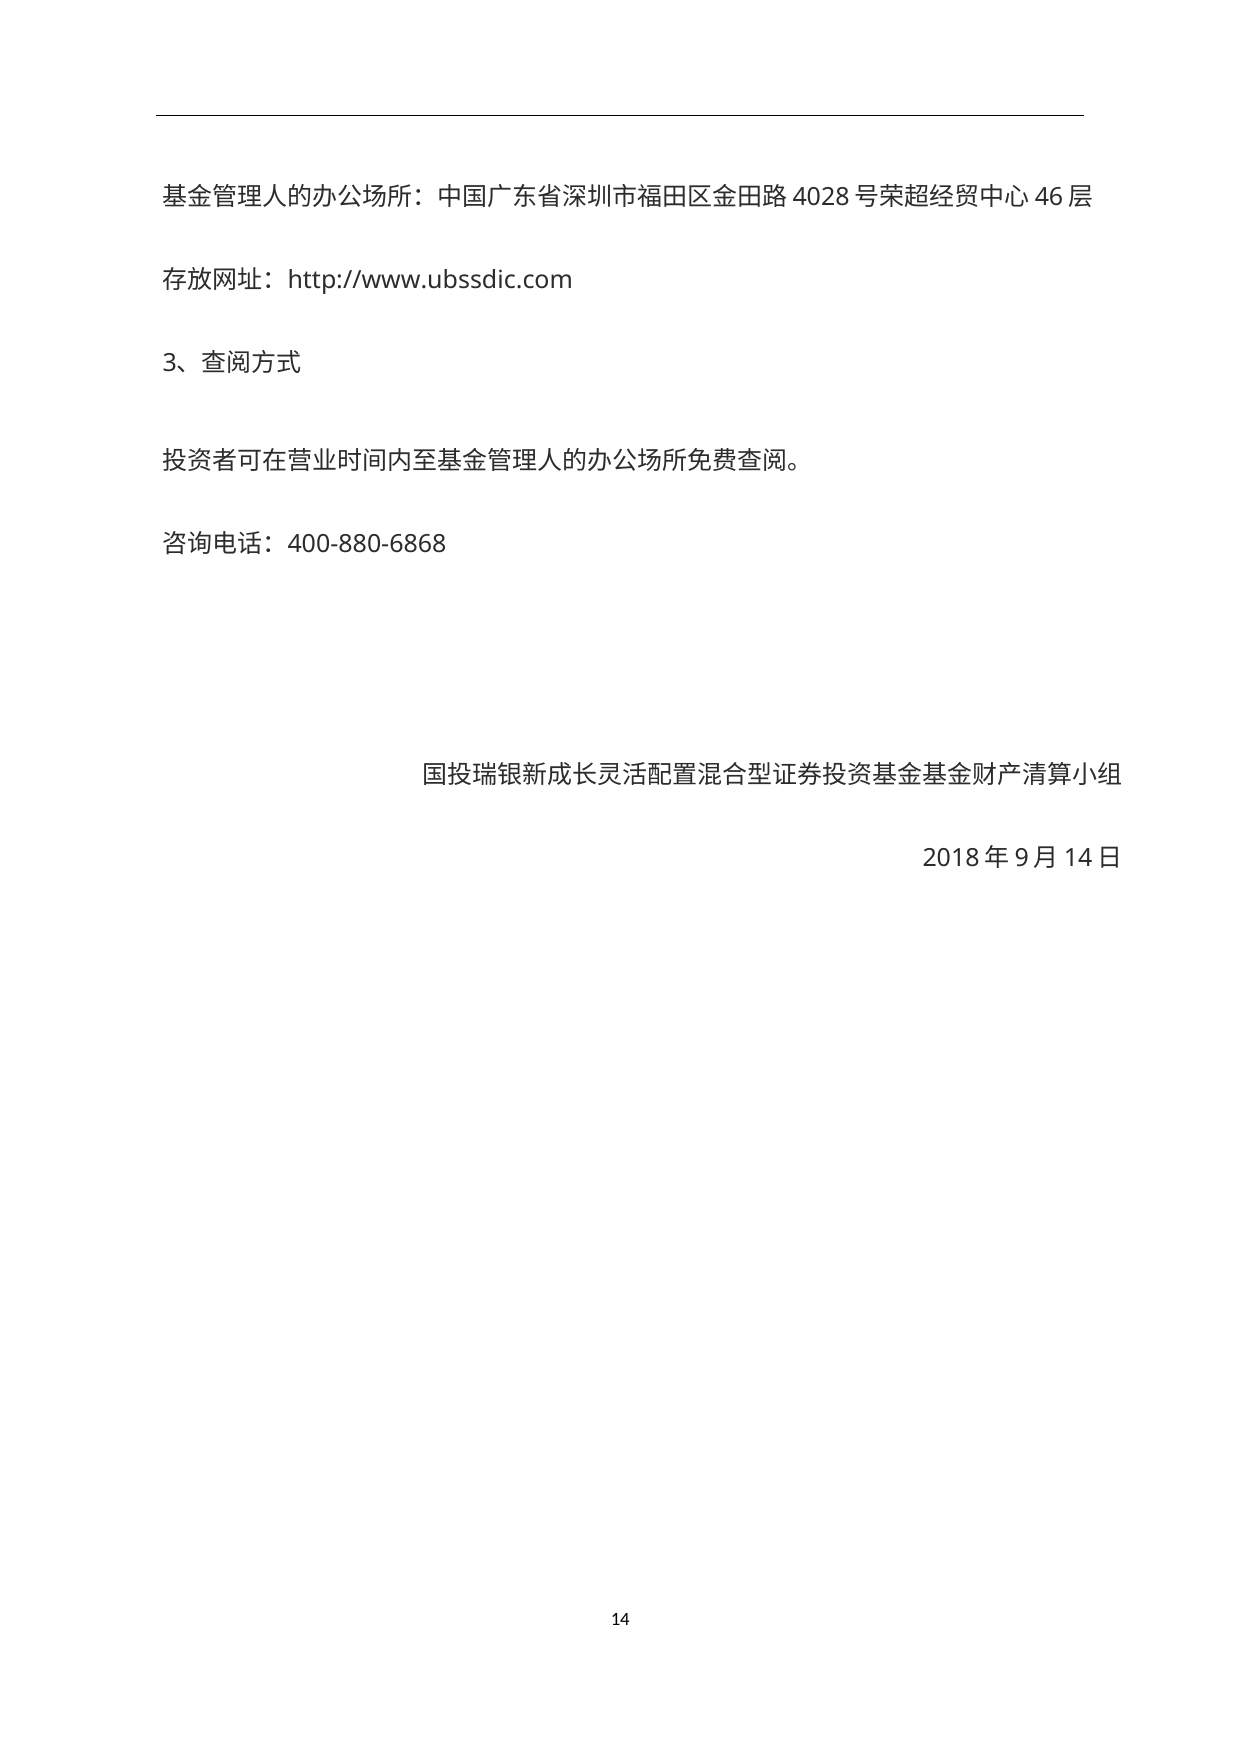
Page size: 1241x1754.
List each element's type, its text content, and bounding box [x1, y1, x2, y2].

text 3、查阅方式 投资者可在营业时间内至基金管理人的办公场所免费查阅。 [162, 328, 1122, 491]
text 国投瑞银新成长灵活配置混合型证券投资基金基金财产清算小组 [118, 740, 1122, 805]
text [162, 162, 1122, 227]
text 咨询电话：400-880-6868 [162, 509, 1122, 574]
text 2018年9月14日 [118, 823, 1122, 888]
text 存放网址：http://www.ubssdic.com [162, 245, 1122, 310]
